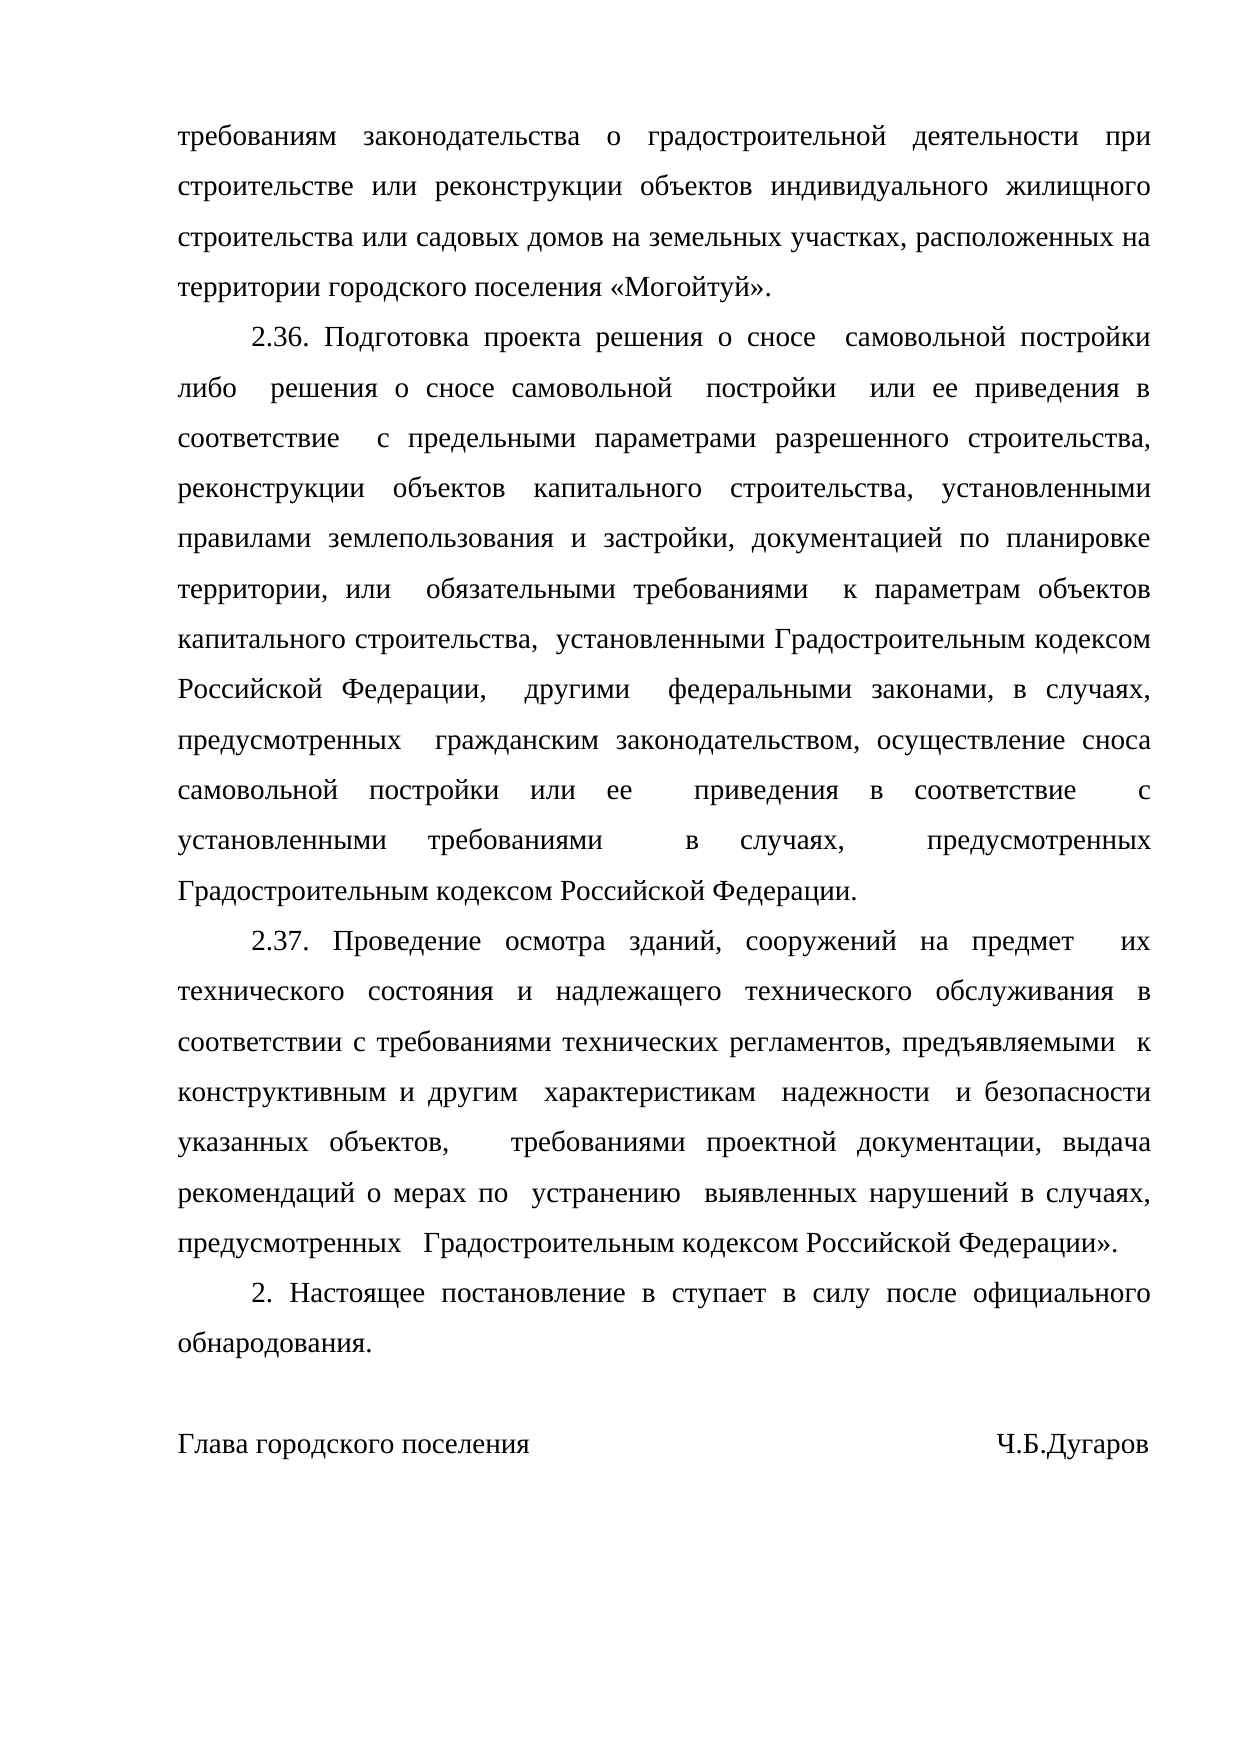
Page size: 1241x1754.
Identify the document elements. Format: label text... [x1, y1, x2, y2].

text Глава городского поселения Ч.Б.Дугаров [177, 1426, 1152, 1460]
text 2.37. Проведение осмотра зданий, сооружений на предмет их технического состояния и надлежащего технического обслуживания в соответствии с требованиями технических регламентов, предъявляемыми к конструктивным и другим характеристикам надежности и безопасности указанных объектов, требованиями проектной документации, выдача рекомендаций о мерах по устранению выявленных нарушений в случаях, предусмотренных Градостроительным кодексом Российской Федерации». [177, 923, 1152, 1258]
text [177, 118, 1152, 303]
text 2. Настоящее постановление в ступает в силу после официального обнародования. [177, 1275, 1152, 1359]
text 2.36. Подготовка проекта решения о сносе самовольной постройки либо решения о сносе самовольной постройки или ее приведения в соответствие с предельными параметрами разрешенного строительства, реконструкции объектов капитального строительства, установленными правилами землепользования и застройки, документацией по планировке территории, или обязательными требованиями к параметрам объектов капитального строительства, установленными Градостроительным кодексом Российской Федерации, другими федеральными законами, в случаях, предусмотренных гражданским законодательством, осуществление сноса самовольной постройки или ее приведения в соответствие с установленными требованиями в случаях, предусмотренных Градостроительным кодексом Российской Федерации. [177, 319, 1152, 906]
